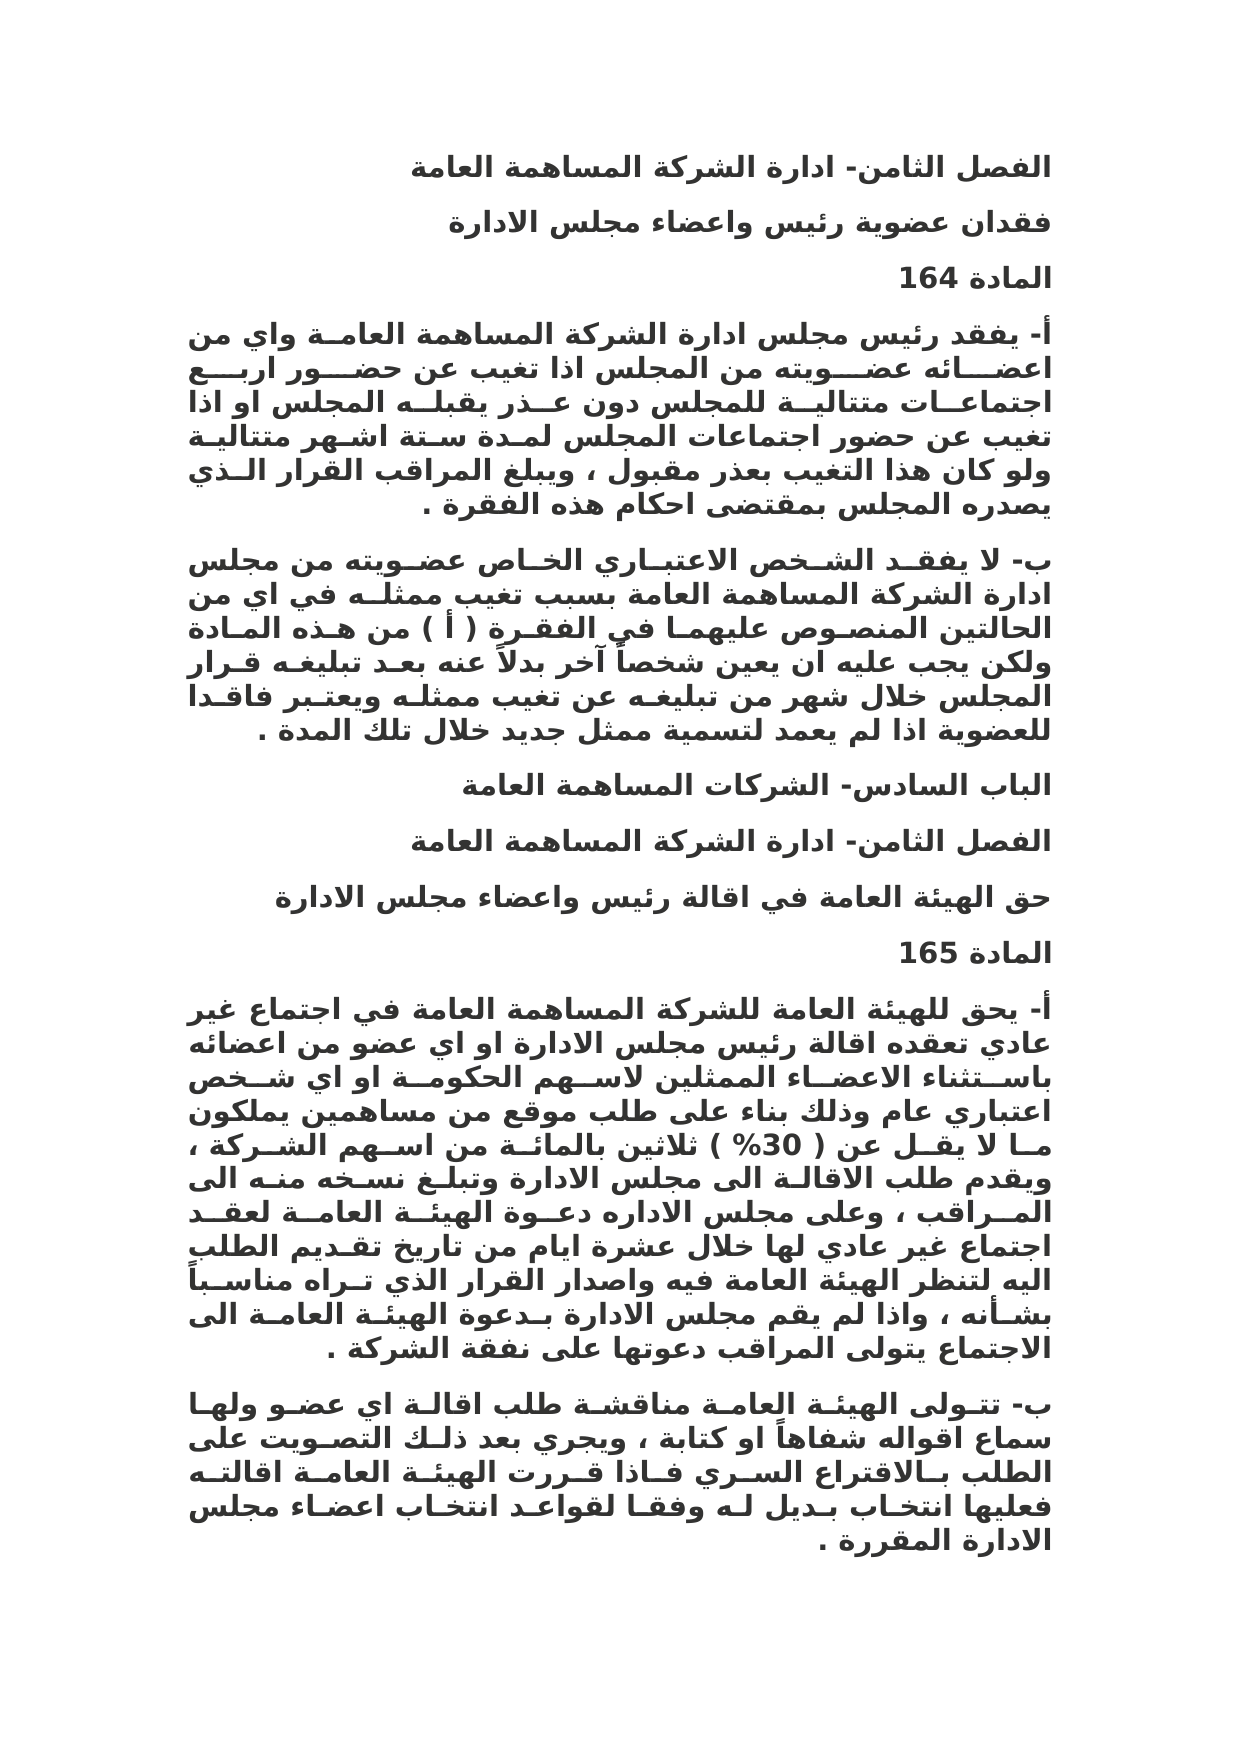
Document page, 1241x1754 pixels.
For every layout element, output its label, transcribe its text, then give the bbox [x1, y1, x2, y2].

text حق الهيئة العامة في اقالة رئيس واعضاء مجلس الادارة [187, 880, 1053, 914]
text الفصل الثامن- ادارة الشركة المساهمة العامة [187, 824, 1053, 858]
text أ- يفقد رئيس مجلس ادارة الشركة المساهمة العامة واي من اعضائه عضويته من المجلس اذا تغيب عن حضور اربع اجتماعات متتالية للمجلس دون عذر يقبله المجلس او اذا تغيب عن حضور اجتماعات المجلس لمدة ستة اشهر متتالية ولو كان هذا التغيب بعذر مقبول ، ويبلغ المراقب القرار الذي يصدره المجلس بمقتضى احكام هذه الفقرة . [187, 317, 1053, 521]
text أ- يحق للهيئة العامة للشركة المساهمة العامة في اجتماع غير عادي تعقده اقالة رئيس مجلس الادارة او اي عضو من اعضائه باستثناء الاعضاء الممثلين لاسهم الحكومة او اي شخص اعتباري عام وذلك بناء على طلب موقع من مساهمين يملكون ما لا يقل عن ( 30% ) ثلاثين بالمائة من اسهم الشركة ، ويقدم طلب الاقالة الى مجلس الادارة وتبلغ نسخه منه الى المراقب ، وعلى مجلس الاداره دعوة الهيئة العامة لعقد اجتماع غير عادي لها خلال عشرة ايام من تاريخ تقديم الطلب اليه لتنظر الهيئة العامة فيه واصدار القرار الذي تراه مناسباً بشأنه ، واذا لم يقم مجلس الادارة بدعوة الهيئة العامة الى الاجتماع يتولى المراقب دعوتها على نفقة الشركة . [187, 992, 1053, 1366]
text الباب السادس- الشركات المساهمة العامة [187, 769, 1053, 803]
text ب- تتولى الهيئة العامة مناقشة طلب اقالة اي عضو ولها سماع اقواله شفاهاً او كتابة ، ويجري بعد ذلك التصويت على الطلب بالاقتراع السري فاذا قررت الهيئة العامة اقالته فعليها انتخاب بديل له وفقا لقواعد انتخاب اعضاء مجلس الادارة المقررة . [187, 1387, 1053, 1557]
text المادة 164 [187, 262, 1053, 296]
text المادة 165 [187, 936, 1053, 970]
text ب- لا يفقد الشخص الاعتباري الخاص عضويته من مجلس ادارة الشركة المساهمة العامة بسبب تغيب ممثله في اي من الحالتين المنصوص عليهما في الفقرة ( أ ) من هذه المادة ولكن يجب عليه ان يعين شخصاً آخر بدلاً عنه بعد تبليغه قرار المجلس خلال شهر من تبليغه عن تغيب ممثله ويعتبر فاقدا للعضوية اذا لم يعمد لتسمية ممثل جديد خلال تلك المدة . [187, 543, 1053, 747]
text فقدان عضوية رئيس واعضاء مجلس الادارة [187, 206, 1053, 240]
text الفصل الثامن- ادارة الشركة المساهمة العامة [187, 150, 1053, 184]
